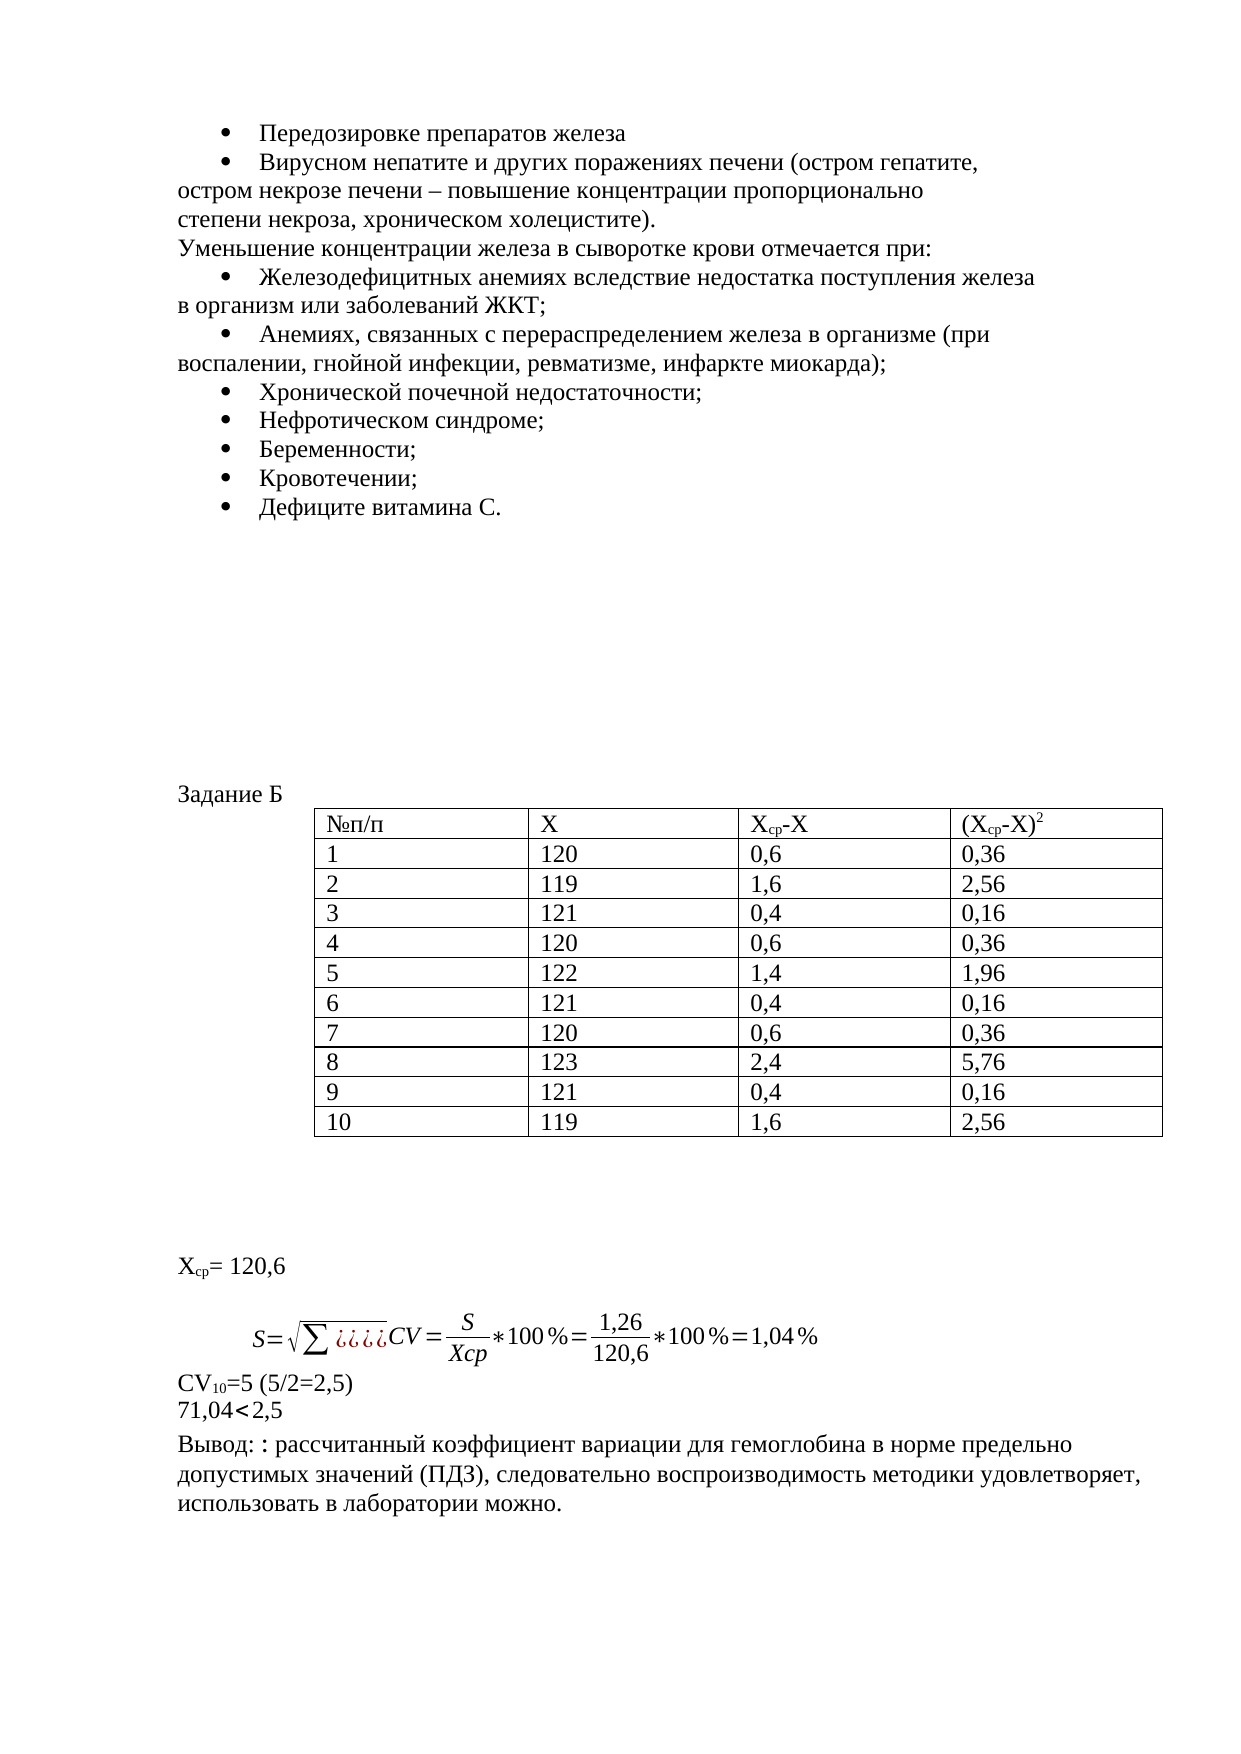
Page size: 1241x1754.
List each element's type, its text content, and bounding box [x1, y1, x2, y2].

list Вирусном непатите и других поражениях печени (остром гепатите, [221, 147, 1152, 176]
list Хронической почечной недостаточности; [221, 377, 1152, 406]
list Железодефицитных анемиях вследствие недостатка поступления железа [221, 262, 1152, 291]
list Передозировке препаратов железа [221, 118, 1152, 147]
text Xcр= 120,6 [177, 1251, 1152, 1280]
list Нефротическом синдроме; [221, 406, 1152, 434]
list Кровотечении; [221, 463, 1152, 492]
list Беременности; [221, 434, 1152, 463]
text воспалении, гнойной инфекции, ревматизме, инфаркте миокарда); [177, 348, 1152, 377]
text остром некрозе печени – повышение концентрации пропорционально [177, 176, 1152, 204]
text степени некроза, хроническом холецистите). [177, 204, 1152, 233]
text Уменьшение концентрации железа в сыворотке крови отмечается при: [177, 233, 1152, 262]
list Анемиях, связанных с перераспределением железа в организме (при [221, 319, 1152, 348]
text Вывод: : рассчитанный коэффициент вариации для гемоглобина в норме предельно допустимых значений (ПДЗ), следовательно воспроизводимость методики удовлетворяет, использовать в лаборатории можно. [177, 1424, 1152, 1516]
text Задание Б [177, 779, 1152, 808]
text CV10=5 (5/2=2,5) [177, 1368, 1152, 1396]
list Дефиците витамина С. [221, 492, 1152, 521]
text в организм или заболеваний ЖКТ; [177, 291, 1152, 319]
